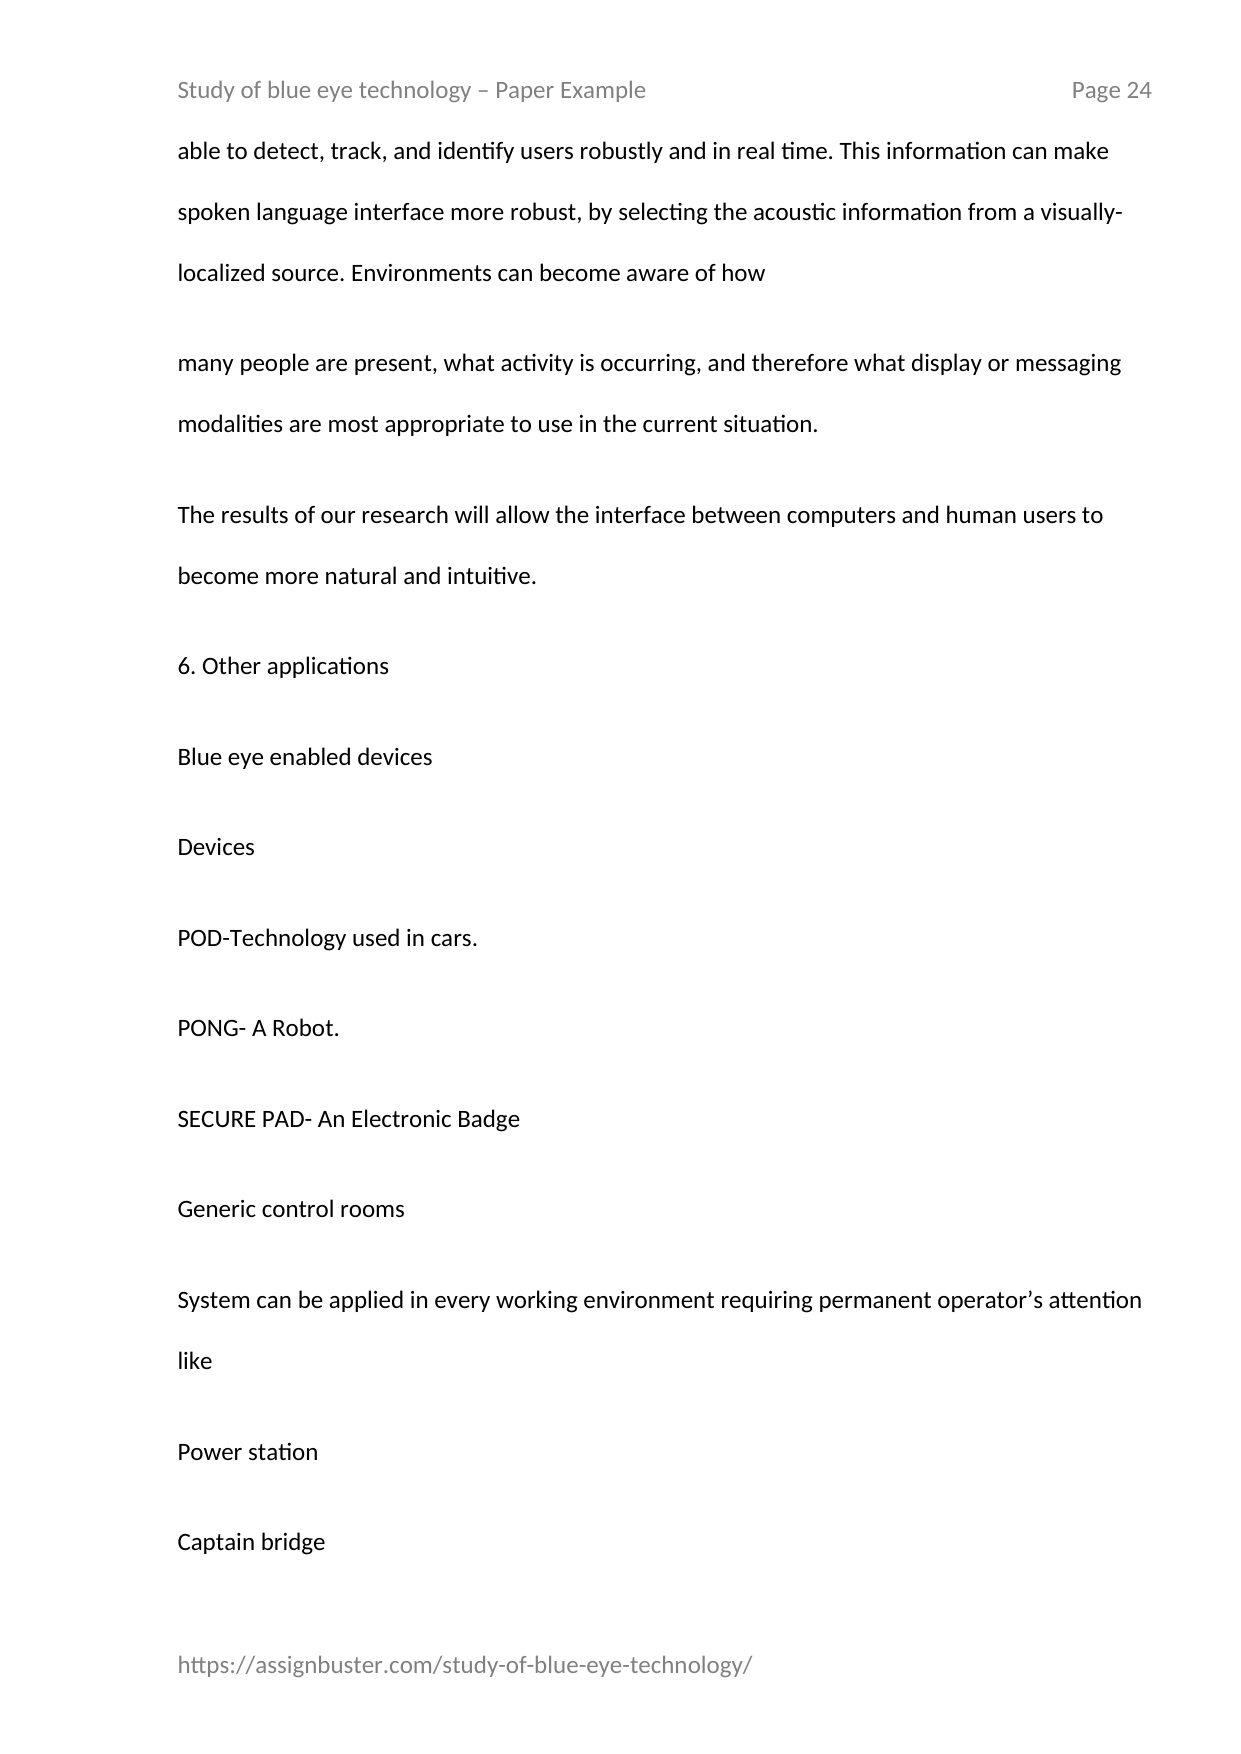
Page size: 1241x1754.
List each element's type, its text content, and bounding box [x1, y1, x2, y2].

text Power station [177, 1436, 1152, 1466]
text System can be applied in every working environment requiring permanent operator’s attention like [177, 1284, 1152, 1376]
text Blue eye enabled devices [177, 741, 1152, 772]
text SECURE PAD- An Electronic Badge [177, 1103, 1152, 1134]
text many people are present, what activity is occurring, and therefore what display or messaging modalities are most appropriate to use in the current situation. [177, 347, 1152, 439]
text Captain bridge [177, 1526, 1152, 1557]
text PONG- A Robot. [177, 1013, 1152, 1043]
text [177, 135, 1152, 287]
text 6. Other applications [177, 651, 1152, 681]
text The results of our research will allow the interface between computers and human users to become more natural and intuitive. [177, 499, 1152, 591]
text Devices [177, 832, 1152, 862]
text POD-Technology used in cars. [177, 922, 1152, 953]
text Generic control rooms [177, 1194, 1152, 1224]
